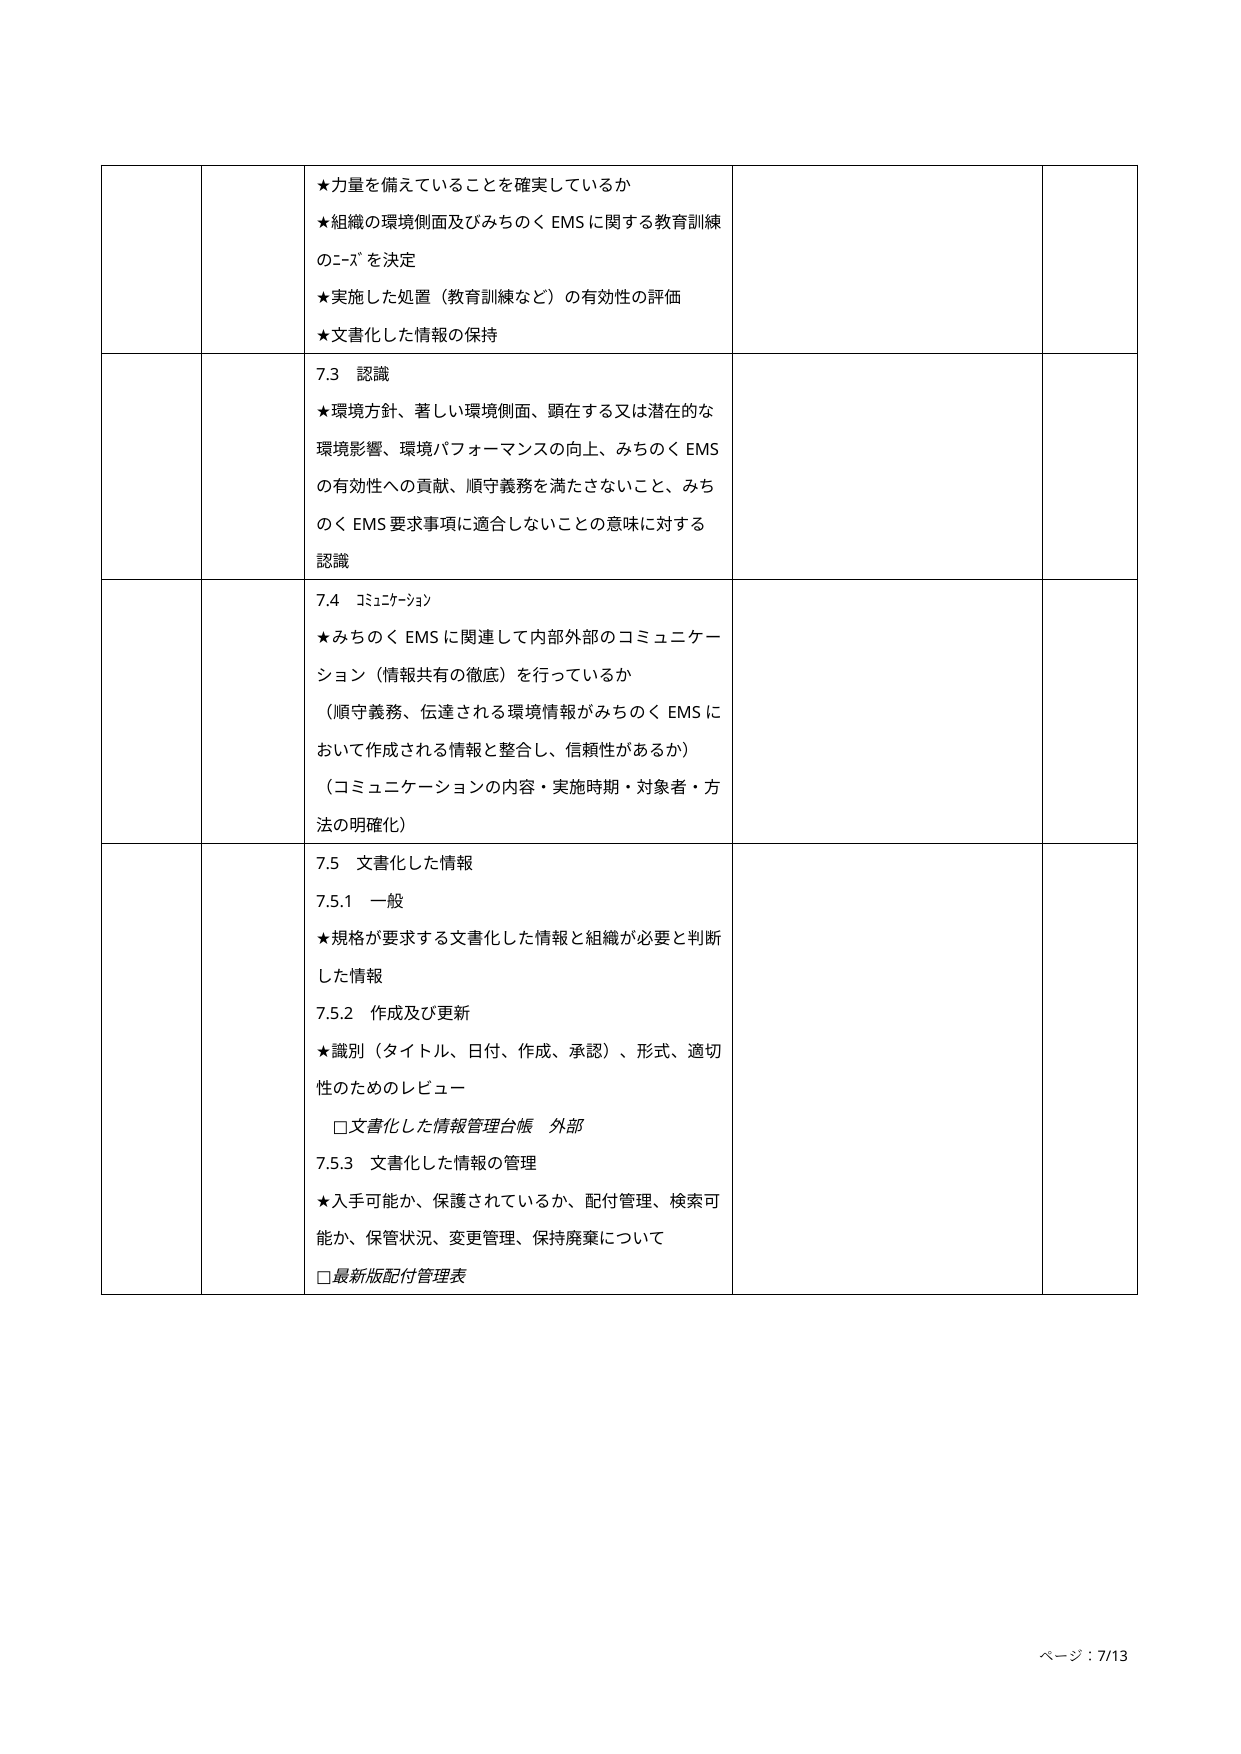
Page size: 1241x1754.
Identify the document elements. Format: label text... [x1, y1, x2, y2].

table_cell [1043, 166, 1137, 353]
table_cell [202, 580, 304, 843]
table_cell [305, 166, 732, 353]
table_cell 7.4 ｺﾐｭﾆｹｰｼｮﾝ ★みちのくEMSに関連して内部外部のコミュニケーション（情報共有の徹底）を行っているか （順守義務、伝達される環境情報がみちのくEMSにおいて作成される情報と整合し、信頼性があるか） （コミュニケーションの内容・実施時期・対象者・方法の明確化） [305, 580, 732, 843]
table_cell [202, 166, 304, 353]
table_cell 7.5 文書化した情報 7.5.1 一般 ★規格が要求する文書化した情報と組織が必要と判断した情報 7.5.2 作成及び更新 ★識別（タイトル、日付、作成、承認）、形式、適切性のためのレビュー □文書化した情報管理台帳 外部 7.5.3 文書化した情報の管理 ★入手可能か、保護されているか、配付管理、検索可能か、保管状況、変更管理、保持廃棄について □最新版配付管理表 [305, 844, 732, 1294]
table_cell [102, 354, 201, 579]
table_cell [1043, 844, 1137, 1294]
table_cell [202, 354, 304, 579]
table_cell 7.3 認識 ★環境方針、著しい環境側面、顕在する又は潜在的な環境影響、環境パフォーマンスの向上、みちのくEMSの有効性への貢献、順守義務を満たさないこと、みちのくEMS要求事項に適合しないことの意味に対する認識 [305, 354, 732, 579]
table_cell [102, 580, 201, 843]
table_cell [202, 844, 304, 1294]
table_cell [733, 844, 1042, 1294]
table_cell [102, 844, 201, 1294]
table_cell [733, 166, 1042, 353]
table_cell [733, 580, 1042, 843]
table_cell [102, 166, 201, 353]
table_cell [733, 354, 1042, 579]
table_cell [1043, 354, 1137, 579]
table_cell [1043, 580, 1137, 843]
